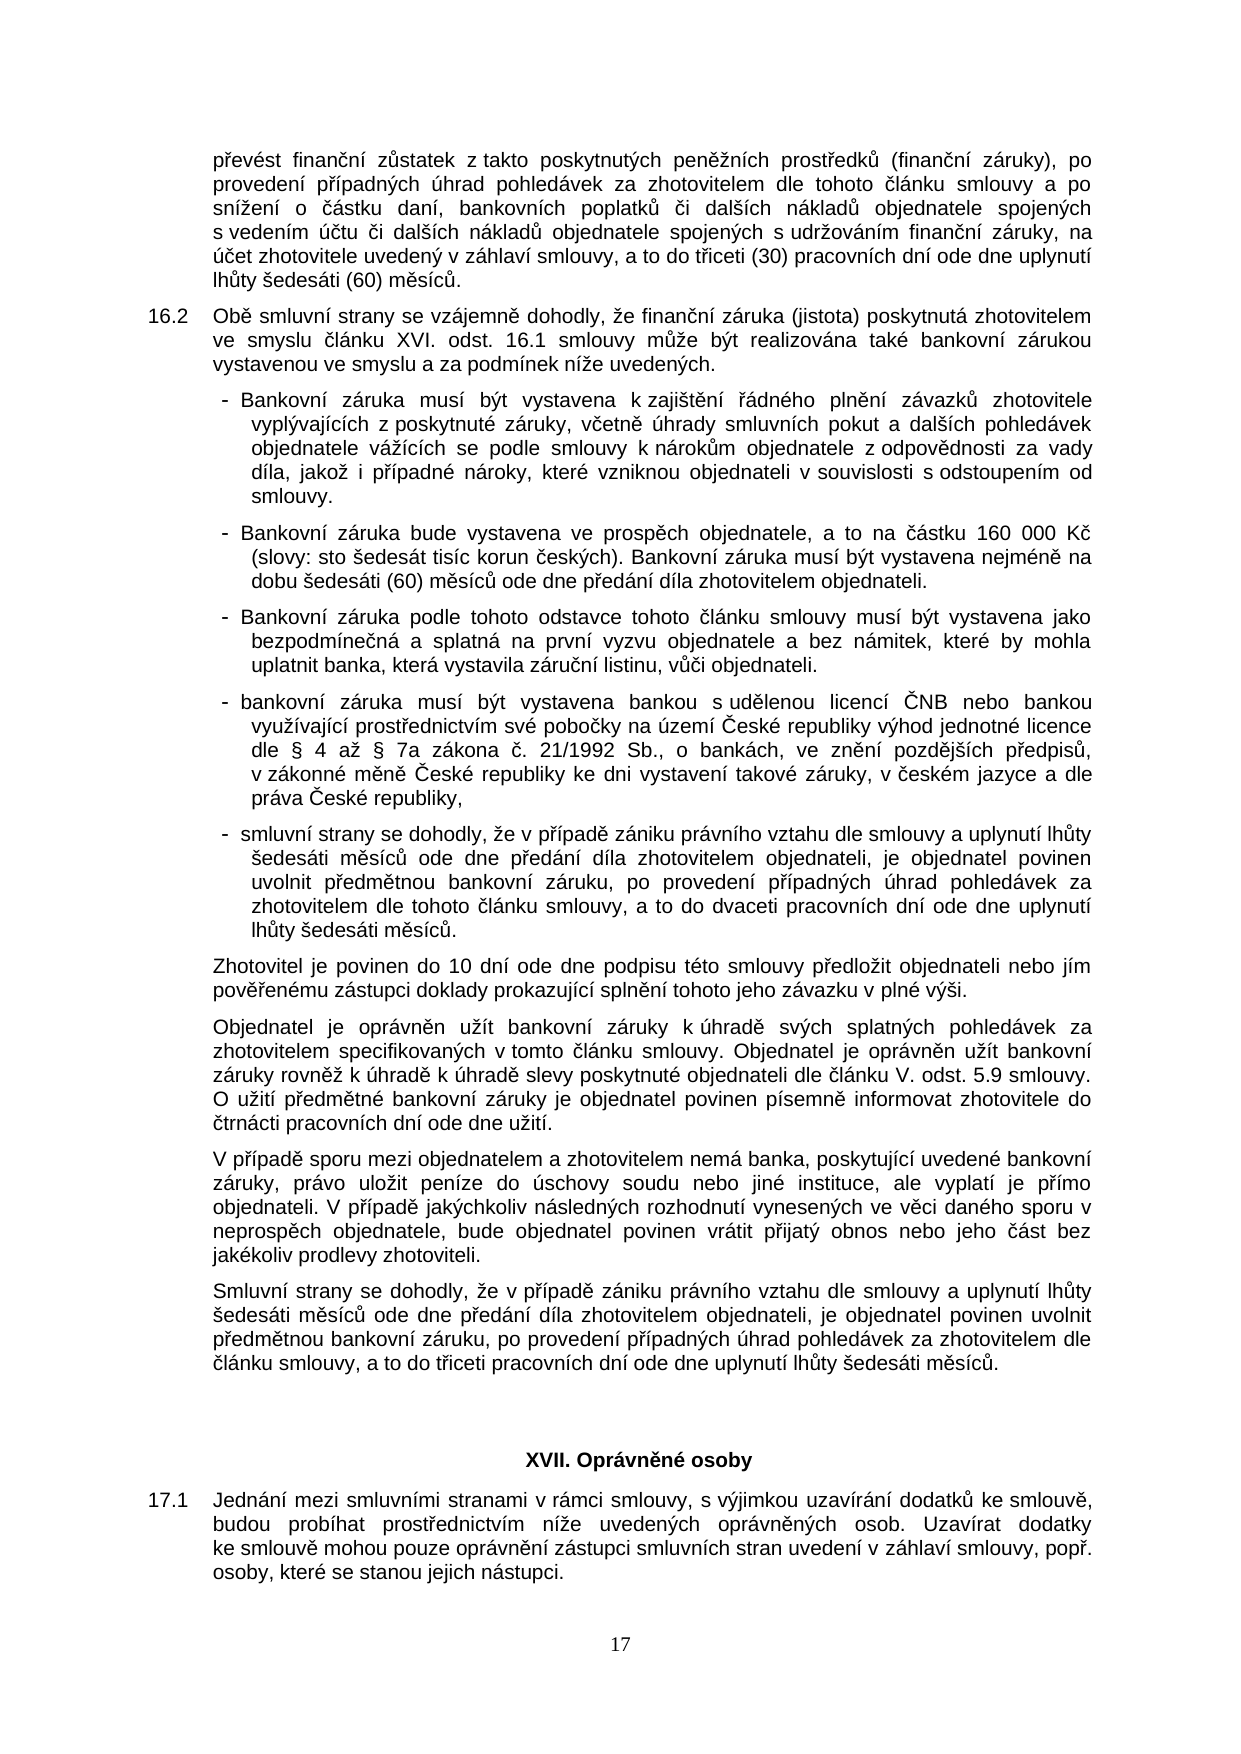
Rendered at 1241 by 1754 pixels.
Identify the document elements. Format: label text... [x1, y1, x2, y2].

text Objednatel je oprávněn užít bankovní záruky k úhradě svých splatných pohledávek za zhotovitelem specifikovaných v tomto článku smlouvy. Objednatel je oprávněn užít bankovní záruky rovněž k úhradě k úhradě slevy poskytnuté objednateli dle článku V. odst. 5.9 smlouvy. O užití předmětné bankovní záruky je objednatel povinen písemně informovat zhotovitele do čtrnácti pracovních dní ode dne užití. [213, 1015, 1093, 1134]
list smluvní strany se dohodly, že v případě zániku právního vztahu dle smlouvy a uplynutí lhůty šedesáti měsíců ode dne předání díla zhotovitelem objednateli, je objednatel povinen uvolnit předmětnou bankovní záruku, po provedení případných úhrad pohledávek za zhotovitelem dle tohoto článku smlouvy, a to do dvaceti pracovních dní ode dne uplynutí lhůty šedesáti měsíců. [221, 822, 1093, 942]
list Bankovní záruka musí být vystavena k zajištění řádného plnění závazků zhotovitele vyplývajících z poskytnuté záruky, včetně úhrady smluvních pokut a dalších pohledávek objednatele vážících se podle smlouvy k nárokům objednatele z odpovědnosti za vady díla, jakož i případné nároky, které vzniknou objednateli v souvislosti s odstoupením od smlouvy. [221, 388, 1093, 508]
list Bankovní záruka podle tohoto odstavce tohoto článku smlouvy musí být vystavena jako bezpodmínečná a splatná na první vyzvu objednatele a bez námitek, které by mohla uplatnit banka, která vystavila záruční listinu, vůči objednateli. [221, 605, 1093, 677]
list bankovní záruka musí být vystavena bankou s udělenou licencí ČNB nebo bankou využívající prostřednictvím své pobočky na území České republiky výhod jednotné licence dle § 4 až § 7a zákona č. 21/1992 Sb., o bankách, ve znění pozdějších předpisů, v zákonné měně České republiky ke dni vystavení takové záruky, v českém jazyce a dle práva České republiky, [221, 689, 1093, 809]
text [213, 148, 1093, 291]
list Bankovní záruka bude vystavena ve prospěch objednatele, a to na částku 160 000 Kč (slovy: sto šedesát tisíc korun českých). Bankovní záruka musí být vystavena nejméně na dobu šedesáti (60) měsíců ode dne předání díla zhotovitelem objednateli. [221, 521, 1093, 593]
text Smluvní strany se dohodly, že v případě zániku právního vztahu dle smlouvy a uplynutí lhůty šedesáti měsíců ode dne předání díla zhotovitelem objednateli, je objednatel povinen uvolnit předmětnou bankovní záruku, po provedení případných úhrad pohledávek za zhotovitelem dle článku smlouvy, a to do třiceti pracovních dní ode dne uplynutí lhůty šedesáti měsíců. [213, 1279, 1093, 1375]
list Oprávněné osoby [185, 1448, 1093, 1472]
text Zhotovitel je povinen do 10 dní ode dne podpisu této smlouvy předložit objednateli nebo jím pověřenému zástupci doklady prokazující splnění tohoto jeho závazku v plné výši. [213, 954, 1093, 1002]
list Obě smluvní strany se vzájemně dohodly, že finanční záruka (jistota) poskytnutá zhotovitelem ve smyslu článku XVI. odst. 16.1 smlouvy může být realizována také bankovní zárukou vystavenou ve smyslu a za podmínek níže uvedených. [148, 304, 1093, 376]
text V případě sporu mezi objednatelem a zhotovitelem nemá banka, poskytující uvedené bankovní záruky, právo uložit peníze do úschovy soudu nebo jiné instituce, ale vyplatí je přímo objednateli. V případě jakýchkoliv následných rozhodnutí vynesených ve věci daného sporu v neprospěch objednatele, bude objednatel povinen vrátit přijatý obnos nebo jeho část bez jakékoliv prodlevy zhotoviteli. [213, 1147, 1093, 1267]
list Jednání mezi smluvními stranami v rámci smlouvy, s výjimkou uzavírání dodatků ke smlouvě, budou probíhat prostřednictvím níže uvedených oprávněných osob. Uzavírat dodatky ke smlouvě mohou pouze oprávnění zástupci smluvních stran uvedení v záhlaví smlouvy, popř. osoby, které se stanou jejich nástupci. [148, 1488, 1093, 1584]
